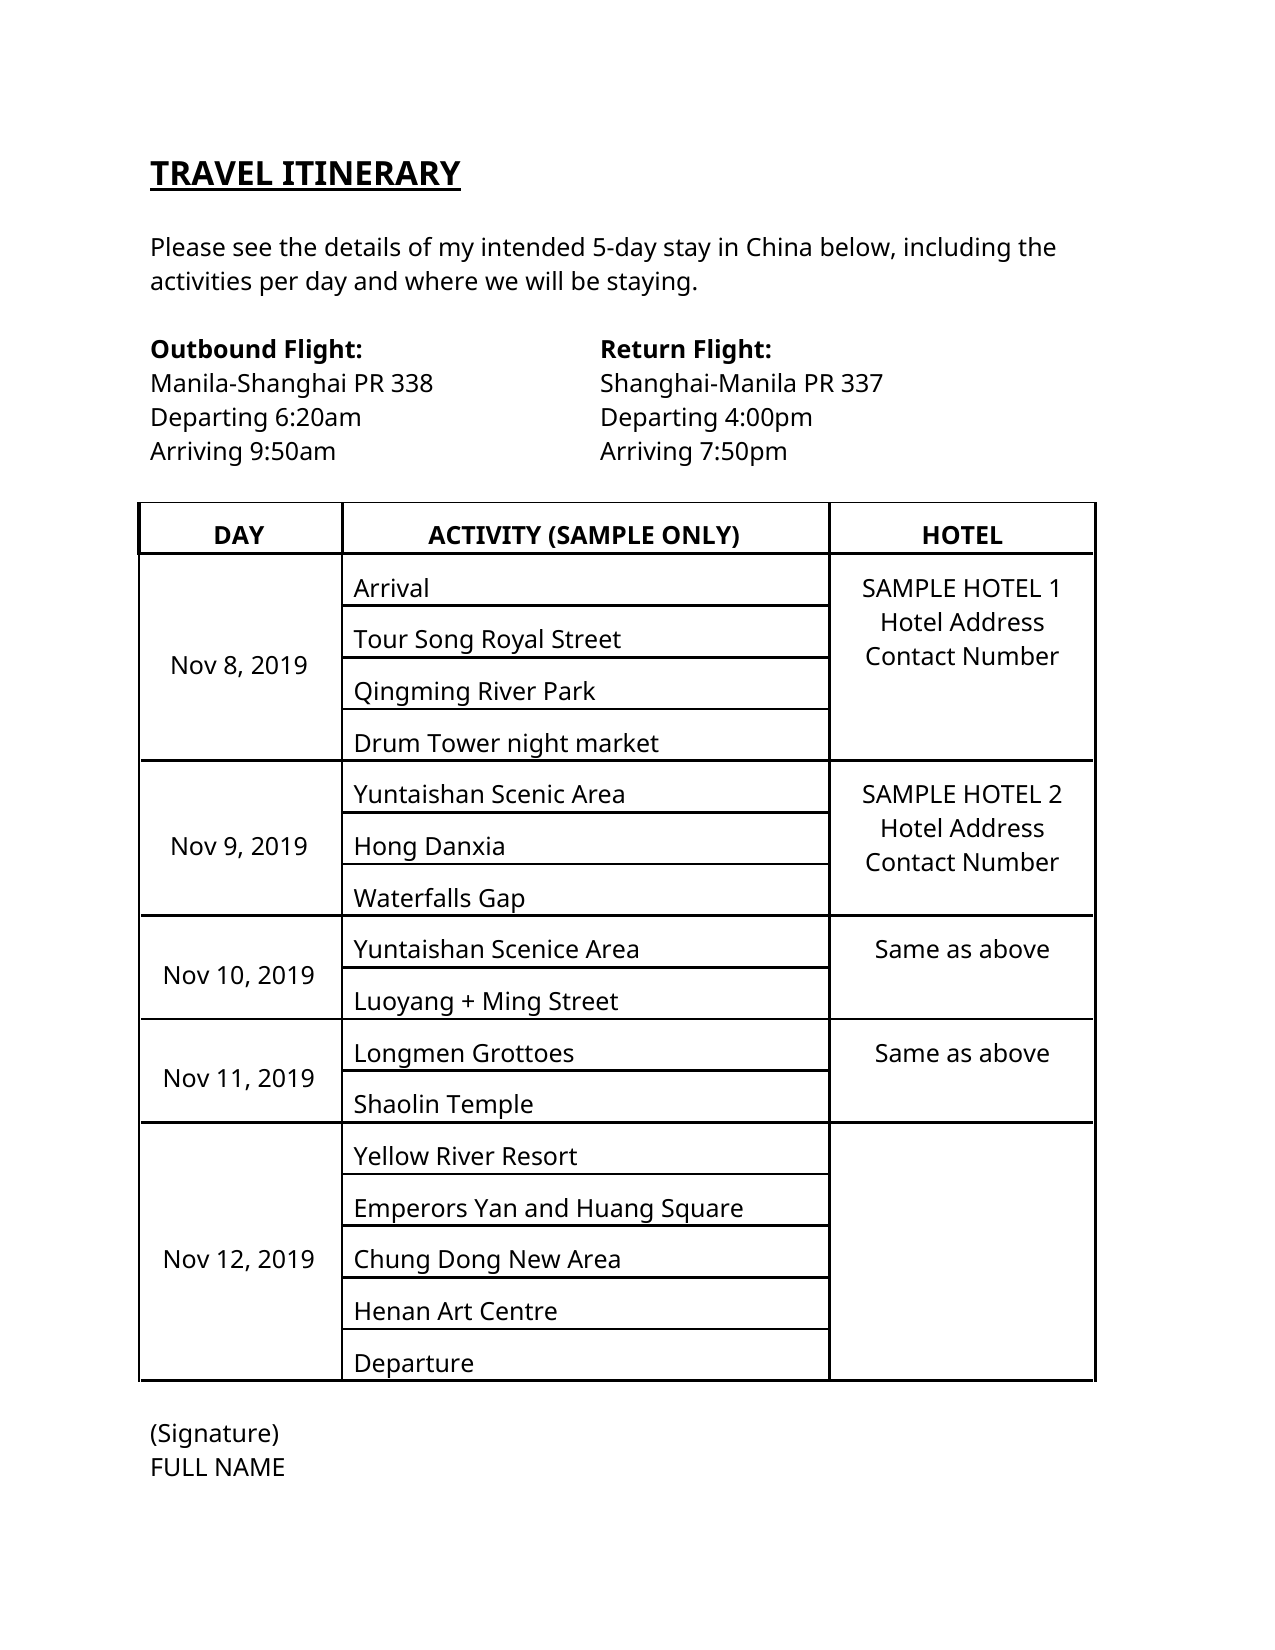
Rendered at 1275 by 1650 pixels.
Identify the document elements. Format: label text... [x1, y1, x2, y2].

table_cell Hong Danxia [343, 814, 828, 863]
table_cell Same as above [831, 914, 1094, 1018]
table_cell Yuntaishan Scenice Area [343, 917, 828, 966]
table_cell Yuntaishan Scenic Area [343, 762, 828, 811]
table_header ACTIVITY (SAMPLE ONLY) [344, 503, 828, 552]
table_cell Nov 11, 2019 [140, 1019, 341, 1121]
text TRAVEL ITINERARY [150, 150, 1125, 195]
text Outbound Flight: Return Flight: [150, 332, 1125, 366]
table_cell [831, 1121, 1094, 1379]
table_cell Luoyang + Ming Street [343, 969, 828, 1018]
table_cell Chung Dong New Area [343, 1227, 828, 1276]
table_cell Nov 10, 2019 [140, 915, 341, 1018]
text (Signature) [150, 1416, 1125, 1450]
table_cell SAMPLE HOTEL 2 Hotel Address Contact Number [831, 759, 1094, 914]
table_cell Drum Tower night market [343, 710, 828, 759]
table_cell Yellow River Resort [343, 1124, 828, 1173]
table_cell Shaolin Temple [343, 1072, 828, 1121]
table_cell Departure [343, 1330, 828, 1379]
table_cell SAMPLE HOTEL 1 Hotel Address Contact Number [831, 552, 1094, 759]
table_cell Longmen Grottoes [343, 1020, 828, 1069]
text Arriving 9:50am Arriving 7:50pm [150, 434, 1125, 468]
table_header DAY [141, 503, 341, 552]
table_cell Nov 8, 2019 [140, 555, 341, 759]
table_cell Henan Art Centre [343, 1279, 828, 1328]
table_cell Nov 9, 2019 [140, 760, 341, 914]
text FULL NAME [150, 1450, 1125, 1484]
text Manila-Shanghai PR 338 Shanghai-Manila PR 337 [150, 366, 1125, 400]
table_cell Nov 12, 2019 [140, 1122, 341, 1379]
table_cell Arrival [343, 555, 828, 604]
table_cell Same as above [831, 1018, 1094, 1121]
text Please see the details of my intended 5-day stay in China below, including the activities per day and where we will be staying. [150, 229, 1125, 298]
table_cell Qingming River Park [343, 659, 828, 708]
text Departing 6:20am Departing 4:00pm [150, 400, 1125, 434]
table_cell Waterfalls Gap [343, 865, 828, 914]
table_header HOTEL [831, 503, 1094, 552]
table_cell Tour Song Royal Street [343, 607, 828, 656]
table_cell Emperors Yan and Huang Square [343, 1175, 828, 1224]
